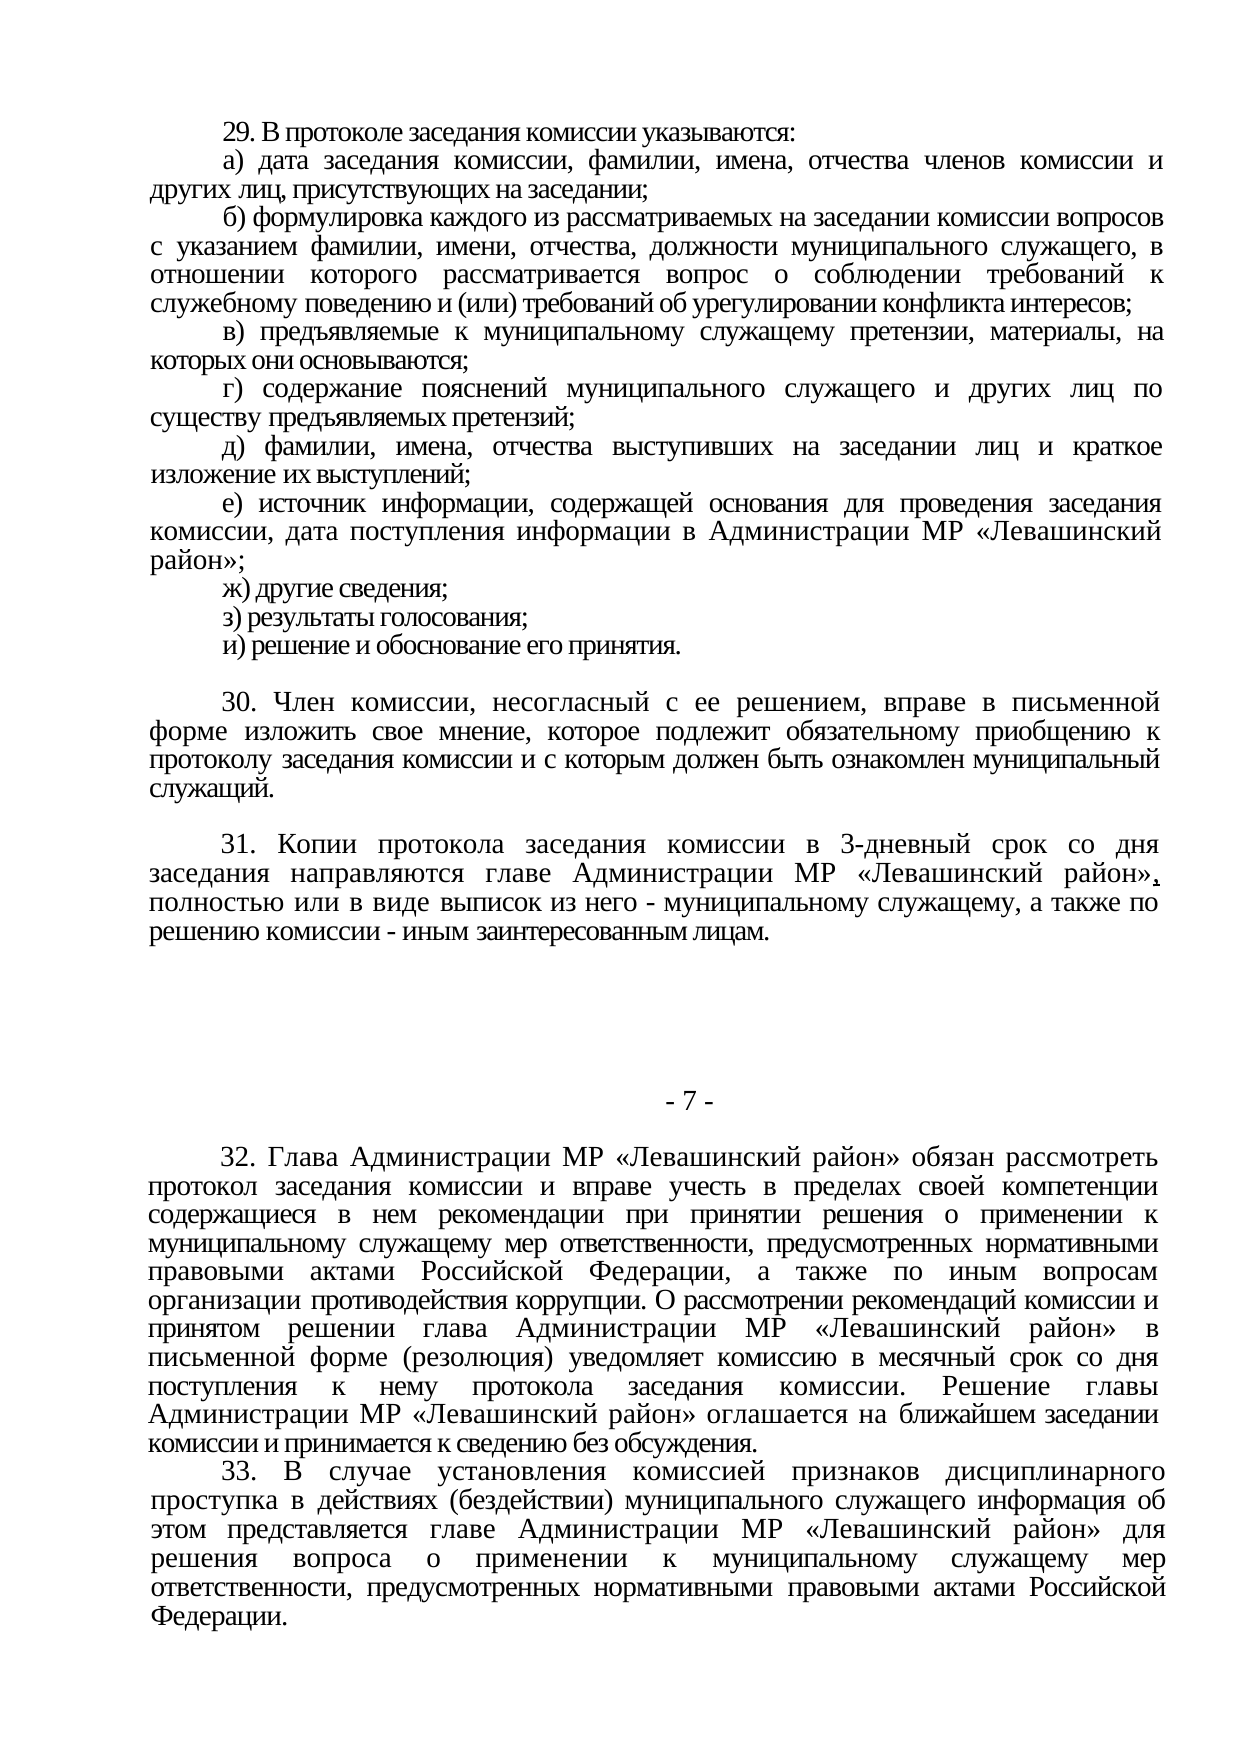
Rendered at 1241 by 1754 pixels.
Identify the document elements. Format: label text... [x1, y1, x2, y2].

text з) результаты голосования; [222, 603, 1167, 632]
text 33. В случае установления комиссией признаков дисциплинарного проступка в действиях (бездействии) муниципального служащего информация об этом представляется главе Администрации МР «Левашинский район» для решения вопроса о применении к муниципальному служащему мер ответственности, предусмотренных нормативными правовыми актами Российской Федерации. [150, 1458, 1167, 1631]
text и) решение и обоснование его принятия. [222, 632, 1167, 660]
text 31. Копии протокола заседания комиссии в 3-дневный срок со дня заседания направляются главе Администрации МР «Левашинский район», полностью или в виде выписок из него - муниципальному служащему, а также по решению комиссии - иным заинтересованным лицам. [148, 830, 1160, 946]
text б) формулировка каждого из рассматриваемых на заседании комиссии вопросов с указанием фамилии, имени, отчества, должности муниципального служащего, в отношении которого рассматривается вопрос о соблюдении требований к служебному поведению и (или) требований об урегулировании конфликта интересов; [150, 204, 1164, 318]
text ж) другие сведения; [222, 575, 1167, 603]
text 32. Глава Администрации МР «Левашинский район» обязан рассмотреть протокол заседания комиссии и вправе учесть в пределах своей компетенции содержащиеся в нем рекомендации при принятии решения о применении к муниципальному служащему мер ответственности, предусмотренных нормативными правовыми актами Российской Федерации, а также по иным вопросам организации противодействия коррупции. О рассмотрении рекомендаций комиссии и принятом решении глава Администрации МР «Левашинский район» в письменной форме (резолюция) уведомляет комиссию в месячный срок со дня поступления к нему протокола заседания комиссии. Решение главы Администрации МР «Левашинский район» оглашается на ближайшем заседании комиссии и принимается к сведению без обсуждения. [148, 1144, 1159, 1458]
text е) источник информации, содержащей основания для проведения заседания комиссии, дата поступления информации в Администрации МР «Левашинский район»; [149, 489, 1162, 575]
text в) предъявляемые к муниципальному служащему претензии, материалы, на которых они основываются; [150, 318, 1165, 375]
text 30. Член комиссии, несогласный с ее решением, вправе в письменной форме изложить свое мнение, которое подлежит обязательному приобщению к протоколу заседания комиссии и с которым должен быть ознакомлен муниципальный служащий. [149, 688, 1161, 803]
text д) фамилии, имена, отчества выступивших на заседании лиц и краткое изложение их выступлений; [150, 432, 1163, 489]
text а) дата заседания комиссии, фамилии, имена, отчества членов комиссии и других лиц, присутствующих на заседании; [149, 147, 1164, 204]
text г) содержание пояснений муниципального служащего и других лиц по существу предъявляемых претензий; [149, 375, 1163, 432]
text 29. В протоколе заседания комиссии указываются: [222, 118, 1167, 147]
text - 7 - [148, 1087, 1159, 1116]
